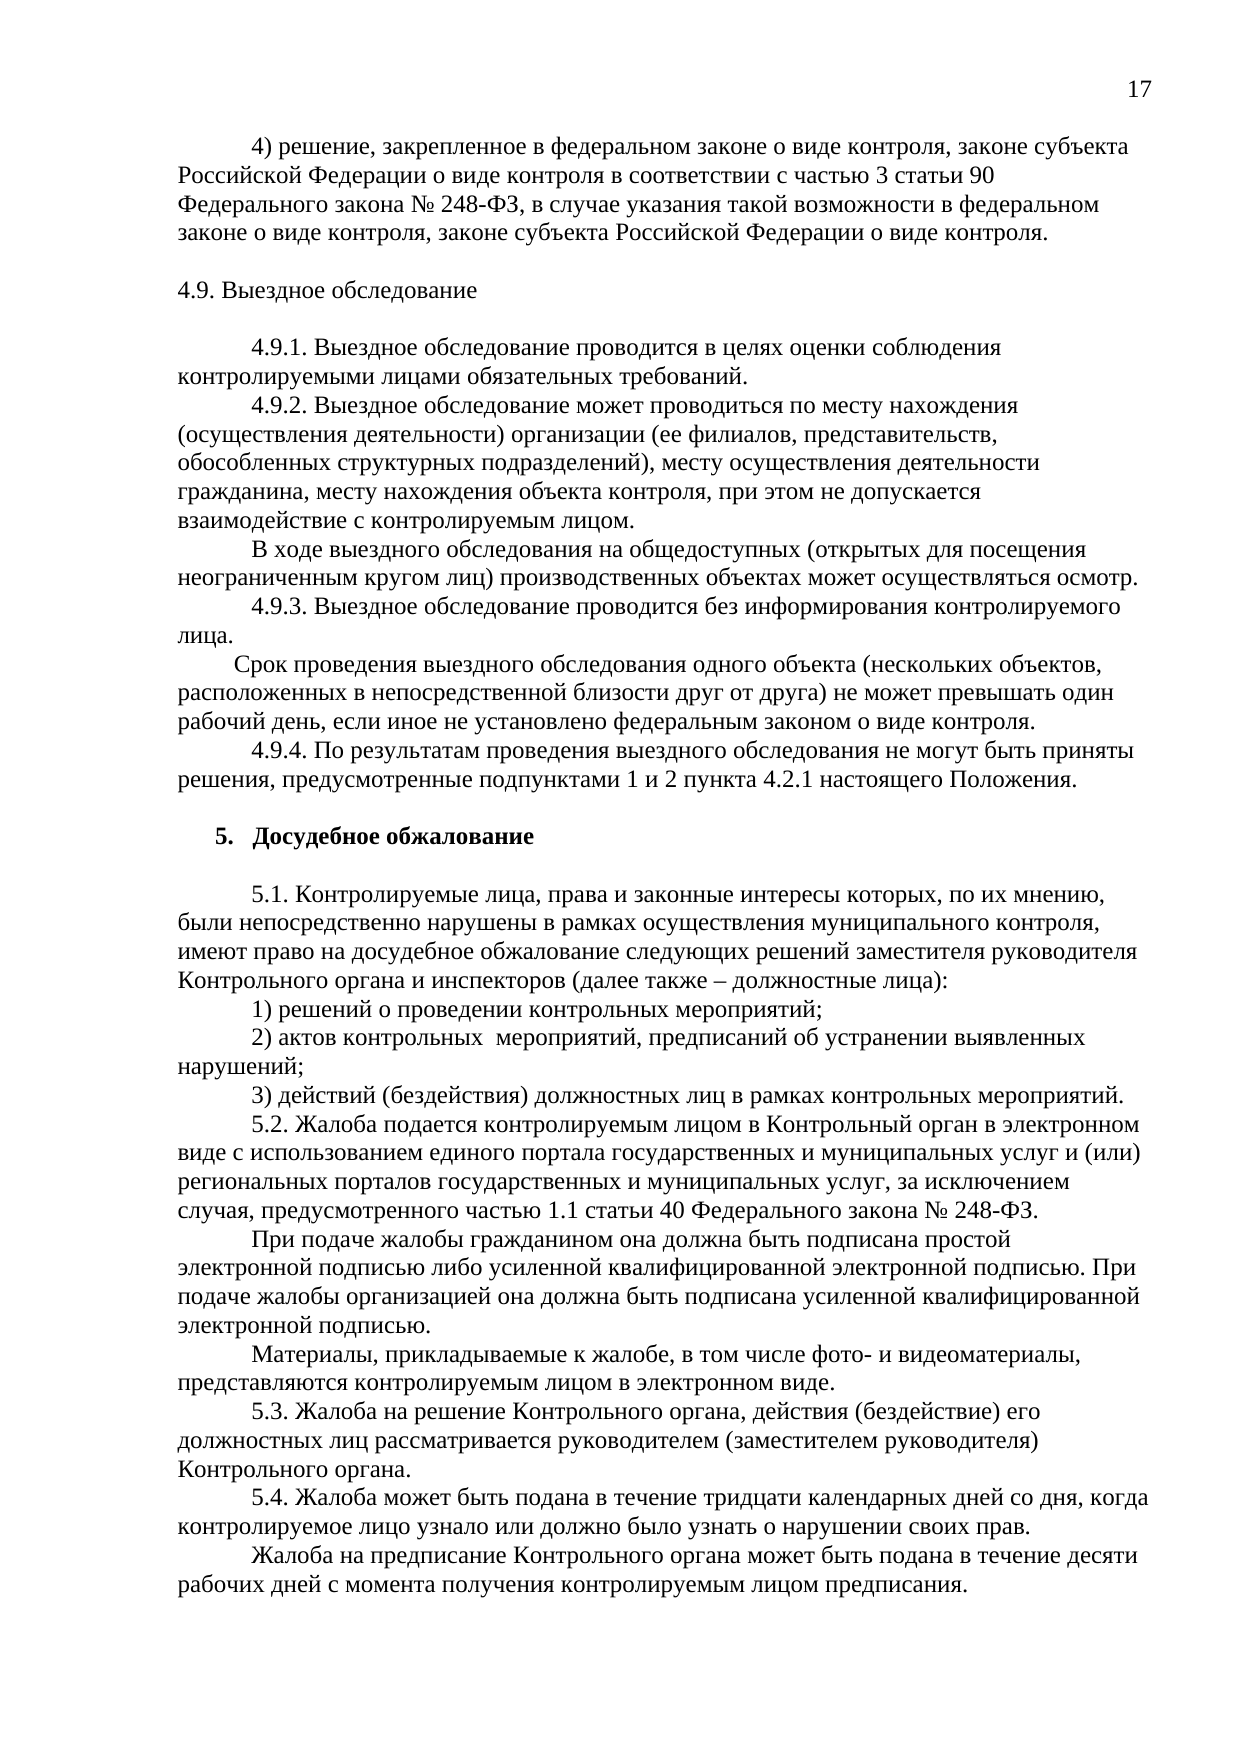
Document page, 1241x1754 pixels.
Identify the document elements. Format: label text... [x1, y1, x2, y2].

list 4.9.2. Выездное обследование может проводиться по месту нахождения (осуществления деятельности) организации (ее филиалов, представительств, обособленных структурных подразделений), месту осуществления деятельности гражданина, месту нахождения объекта контроля, при этом не допускается взаимодействие с контролируемым лицом. [177, 390, 1152, 534]
text 5.2. Жалоба подается контролируемым лицом в Контрольный орган в электронном виде с использованием единого портала государственных и муниципальных услуг и (или) региональных порталов государственных и муниципальных услуг, за исключением случая, предусмотренного частью 1.1 статьи 40 Федерального закона № 248-ФЗ. [177, 1109, 1152, 1224]
text Срок проведения выездного обследования одного объекта (нескольких объектов, расположенных в непосредственной близости друг от друга) не может превышать один рабочий день, если иное не установлено федеральным законом о виде контроля. [177, 649, 1152, 735]
list 4.9.1. Выездное обследование проводится в целях оценки соблюдения контролируемыми лицами обязательных требований. [177, 332, 1152, 390]
text Жалоба на предписание Контрольного органа может быть подана в течение десяти рабочих дней с момента получения контролируемым лицом предписания. [177, 1540, 1152, 1597]
text 5.3. Жалоба на решение Контрольного органа, действия (бездействие) его должностных лиц рассматривается руководителем (заместителем руководителя) Контрольного органа. [177, 1396, 1152, 1482]
text 4.9.4. По результатам проведения выездного обследования не могут быть приняты решения, предусмотренные подпунктами 1 и 2 пункта 4.2.1 настоящего Положения. [177, 735, 1152, 792]
text 4.9. Выездное обследование [177, 275, 1152, 304]
text 1) решений о проведении контрольных мероприятий; [177, 994, 1152, 1022]
text При подаче жалобы гражданином она должна быть подписана простой электронной подписью либо усиленной квалифицированной электронной подписью. При подаче жалобы организацией она должна быть подписана усиленной квалифицированной электронной подписью. [177, 1224, 1152, 1339]
text 3) действий (бездействия) должностных лиц в рамках контрольных мероприятий. [177, 1080, 1152, 1109]
list 4.9.3. Выездное обследование проводится без информирования контролируемого лица. [177, 591, 1152, 649]
text 4) решение, закрепленное в федеральном законе о виде контроля, законе субъекта Российской Федерации о виде контроля в соответствии с частью 3 статьи 90 Федерального закона № 248-ФЗ, в случае указания такой возможности в федеральном законе о виде контроля, законе субъекта Российской Федерации о виде контроля. [177, 131, 1152, 246]
list 5.1. Контролируемые лица, права и законные интересы которых, по их мнению, были непосредственно нарушены в рамках осуществления муниципального контроля, имеют право на досудебное обжалование следующих решений заместителя руководителя Контрольного органа и инспекторов (далее также – должностные лица): [177, 879, 1152, 994]
text 2) актов контрольных мероприятий, предписаний об устранении выявленных нарушений; [177, 1022, 1152, 1080]
list Досудебное обжалование [215, 821, 1152, 850]
text В ходе выездного обследования на общедоступных (открытых для посещения неограниченным кругом лиц) производственных объектах может осуществляться осмотр. [177, 534, 1152, 591]
text Материалы, прикладываемые к жалобе, в том числе фото- и видеоматериалы, представляются контролируемым лицом в электронном виде. [177, 1339, 1152, 1396]
text 5.4. Жалоба может быть подана в течение тридцати календарных дней со дня, когда контролируемое лицо узнало или должно было узнать о нарушении своих прав. [177, 1482, 1152, 1540]
